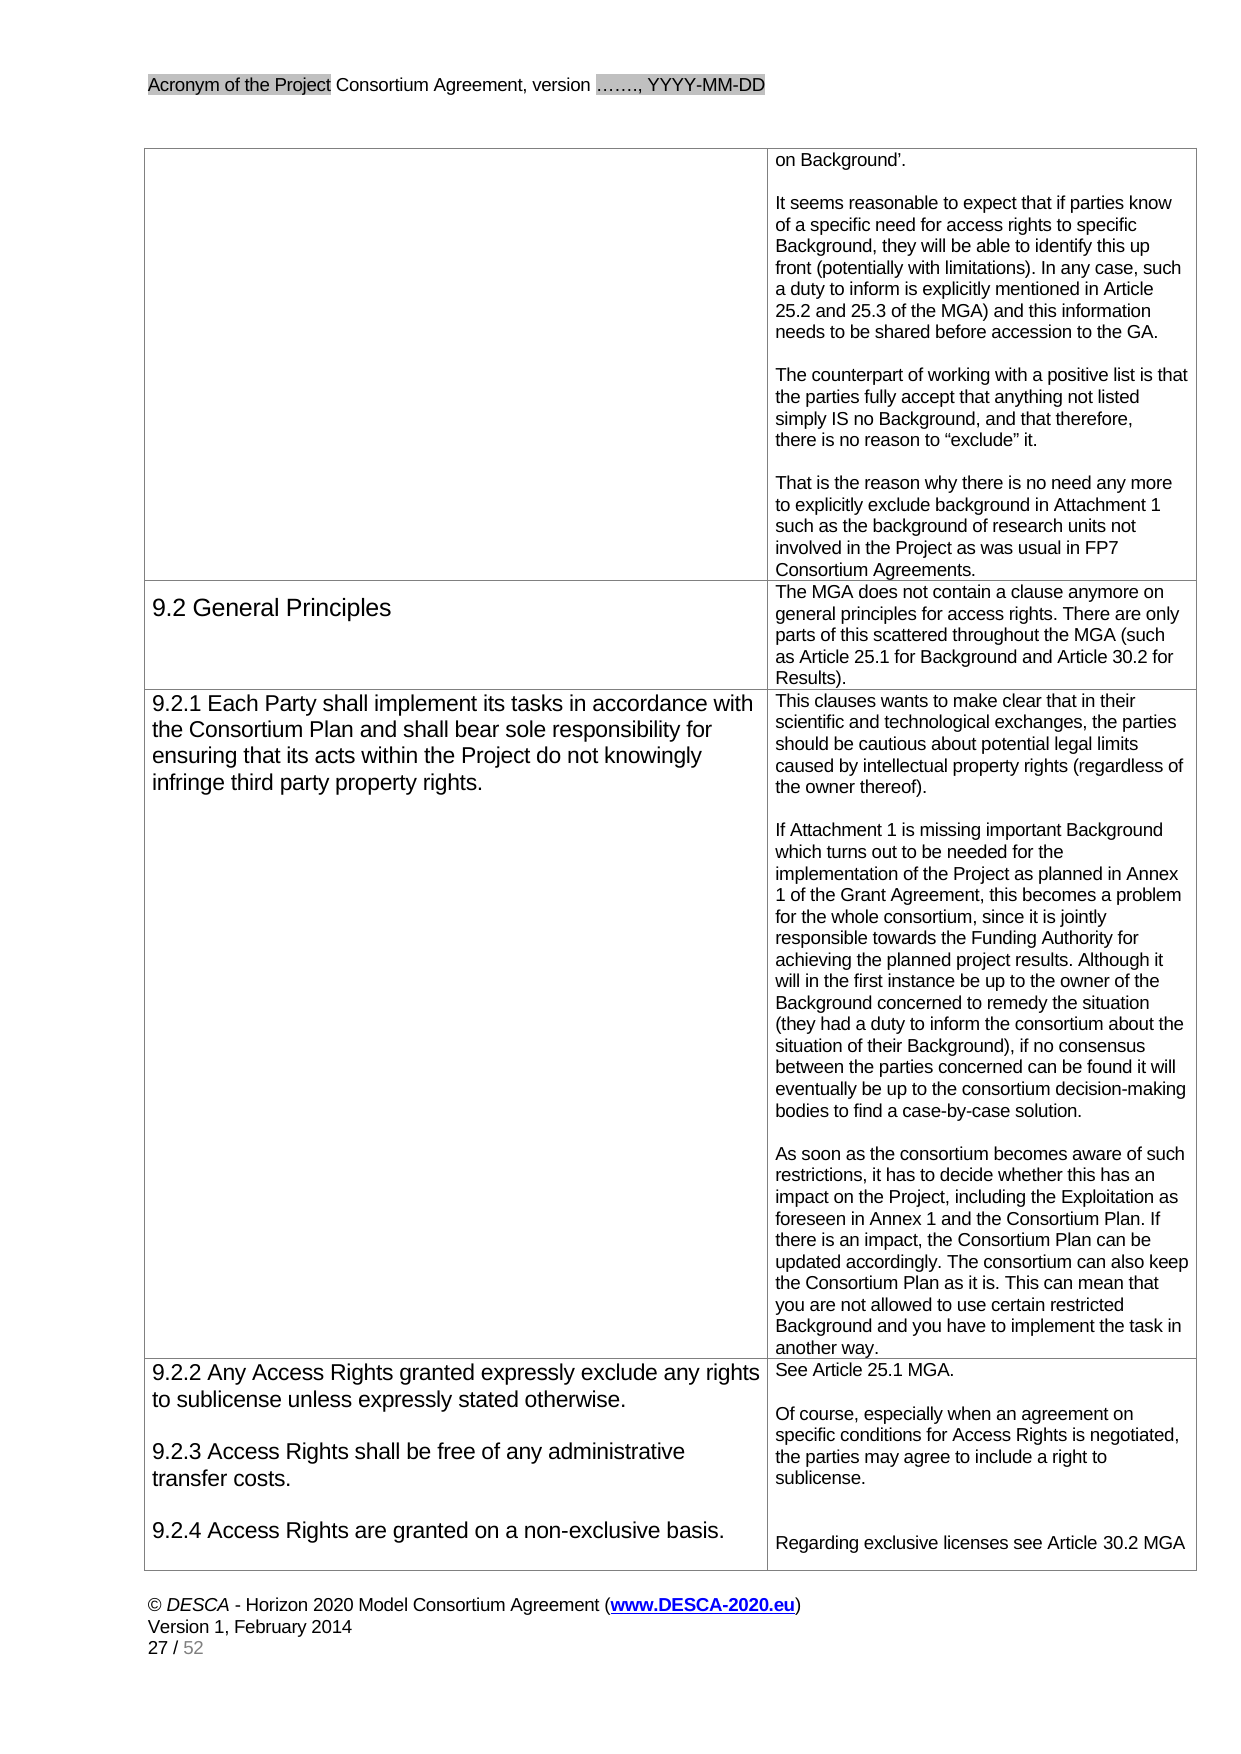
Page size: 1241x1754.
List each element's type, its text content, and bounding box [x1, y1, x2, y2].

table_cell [145, 1359, 767, 1570]
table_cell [145, 149, 767, 580]
table_cell This clauses wants to make clear that in their scientific and technological exchanges, the parties should be cautious about potential legal limits caused by intellectual property rights (regardless of the owner thereof). If Attachment 1 is missing important Background which turns out to be needed for the implementation of the Project as planned in Annex 1 of the Grant Agreement, this becomes a problem for the whole consortium, since it is jointly responsible towards the Funding Authority for achieving the planned project results. Although it will in the first instance be up to the owner of the Background concerned to remedy the situation (they had a duty to inform the consortium about the situation of their Background), if no consensus between the parties concerned can be found it will eventually be up to the consortium decision-making bodies to find a case-by-case solution. As soon as the consortium becomes aware of such restrictions, it has to decide whether this has an impact on the Project, including the Exploitation as foreseen in Annex 1 and the Consortium Plan. If there is an impact, the Consortium Plan can be updated accordingly. The consortium can also keep the Consortium Plan as it is. This can mean that you are not allowed to use certain restricted Background and you have to implement the task in another way. [768, 690, 1196, 1358]
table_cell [768, 1359, 1196, 1570]
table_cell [768, 149, 1196, 580]
table_cell The MGA does not contain a clause anymore on general principles for access rights. There are only parts of this scattered throughout the MGA (such as Article 25.1 for Background and Article 30.2 for Results). [768, 581, 1196, 689]
table_cell 9.2.1 Each Party shall implement its tasks in accordance with the Consortium Plan and shall bear sole responsibility for ensuring that its acts within the Project do not knowingly infringe third party property rights. [145, 690, 767, 1358]
table_cell 9.2 General Principles [145, 581, 767, 689]
